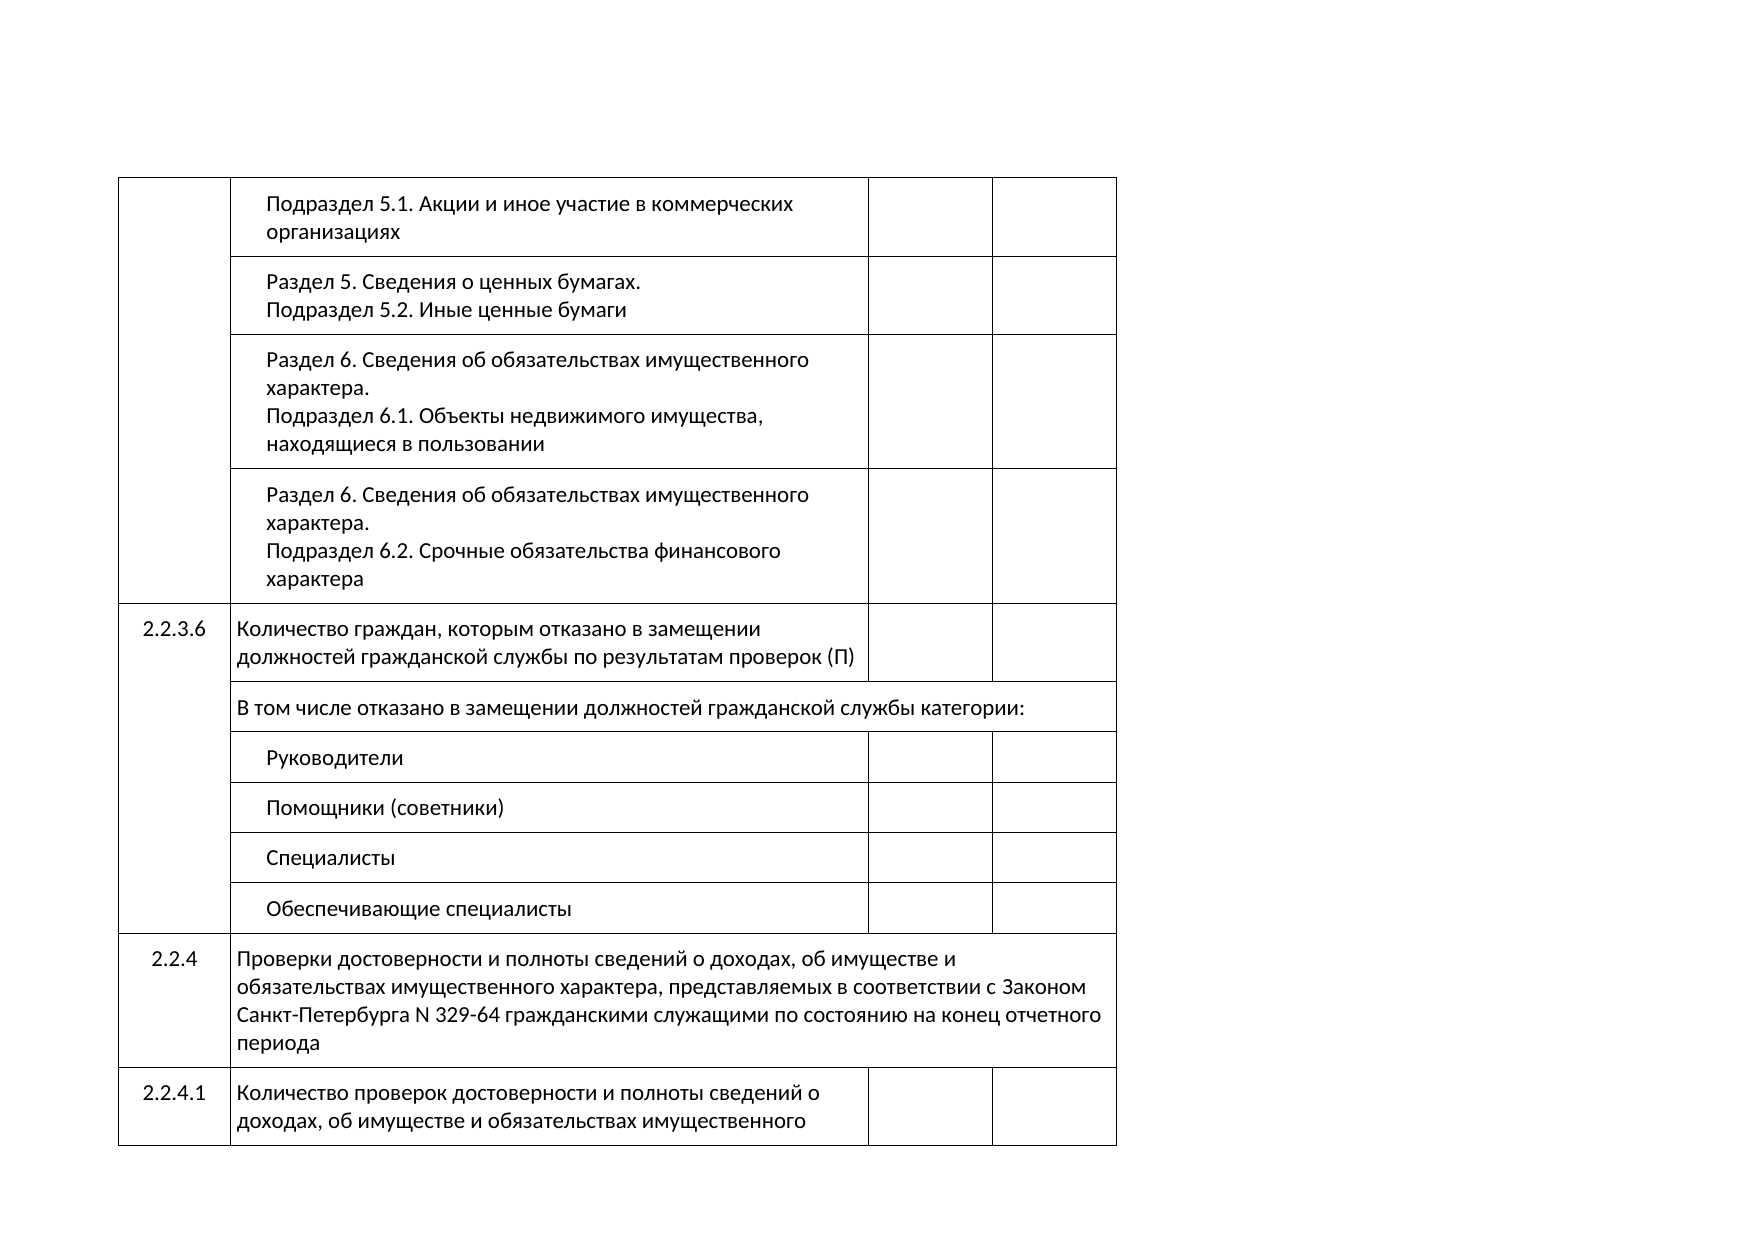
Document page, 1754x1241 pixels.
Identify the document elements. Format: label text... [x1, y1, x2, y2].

table_cell 2.2.4 [119, 934, 230, 1067]
table_cell Раздел 6. Сведения об обязательствах имущественного характера. Подраздел 6.1. Объекты недвижимого имущества, находящиеся в пользовании [231, 335, 868, 468]
table_cell [993, 783, 1116, 832]
table_cell [993, 178, 1116, 256]
table_cell [993, 335, 1116, 468]
table_cell [869, 178, 992, 256]
table_cell Руководители [231, 732, 868, 782]
table_cell [869, 257, 992, 334]
table_cell В том числе отказано в замещении должностей гражданской службы категории: [231, 682, 1116, 731]
table_cell Проверки достоверности и полноты сведений о доходах, об имуществе и обязательствах имущественного характера, представляемых в соответствии с Законом Санкт-Петербурга N 329-64 гражданскими служащими по состоянию на конец отчетного периода [231, 934, 1116, 1067]
table_cell [869, 732, 992, 782]
table_cell Обеспечивающие специалисты [231, 883, 868, 932]
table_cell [231, 178, 868, 256]
table_cell 2.2.4.1 [119, 1068, 230, 1145]
table_cell [993, 883, 1116, 932]
table_cell [869, 833, 992, 882]
table_cell [869, 783, 992, 832]
table_cell [869, 1068, 992, 1145]
table_cell [993, 732, 1116, 782]
table_cell [993, 257, 1116, 334]
table_cell [869, 604, 992, 681]
table_cell Раздел 6. Сведения об обязательствах имущественного характера. Подраздел 6.2. Срочные обязательства финансового характера [231, 469, 868, 603]
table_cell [231, 1068, 868, 1145]
table_cell [119, 178, 230, 603]
table_cell [993, 1068, 1116, 1145]
table_cell [993, 833, 1116, 882]
table_cell [869, 335, 992, 468]
table_cell Специалисты [231, 833, 868, 882]
table_cell [869, 469, 992, 603]
table_cell Помощники (советники) [231, 783, 868, 832]
table_cell Раздел 5. Сведения о ценных бумагах. Подраздел 5.2. Иные ценные бумаги [231, 257, 868, 334]
table_cell 2.2.3.6 [119, 604, 230, 932]
table_cell Количество граждан, которым отказано в замещении должностей гражданской службы по результатам проверок (П) [231, 604, 868, 681]
table_cell [869, 883, 992, 932]
table_cell [993, 469, 1116, 603]
table_cell [993, 604, 1116, 681]
